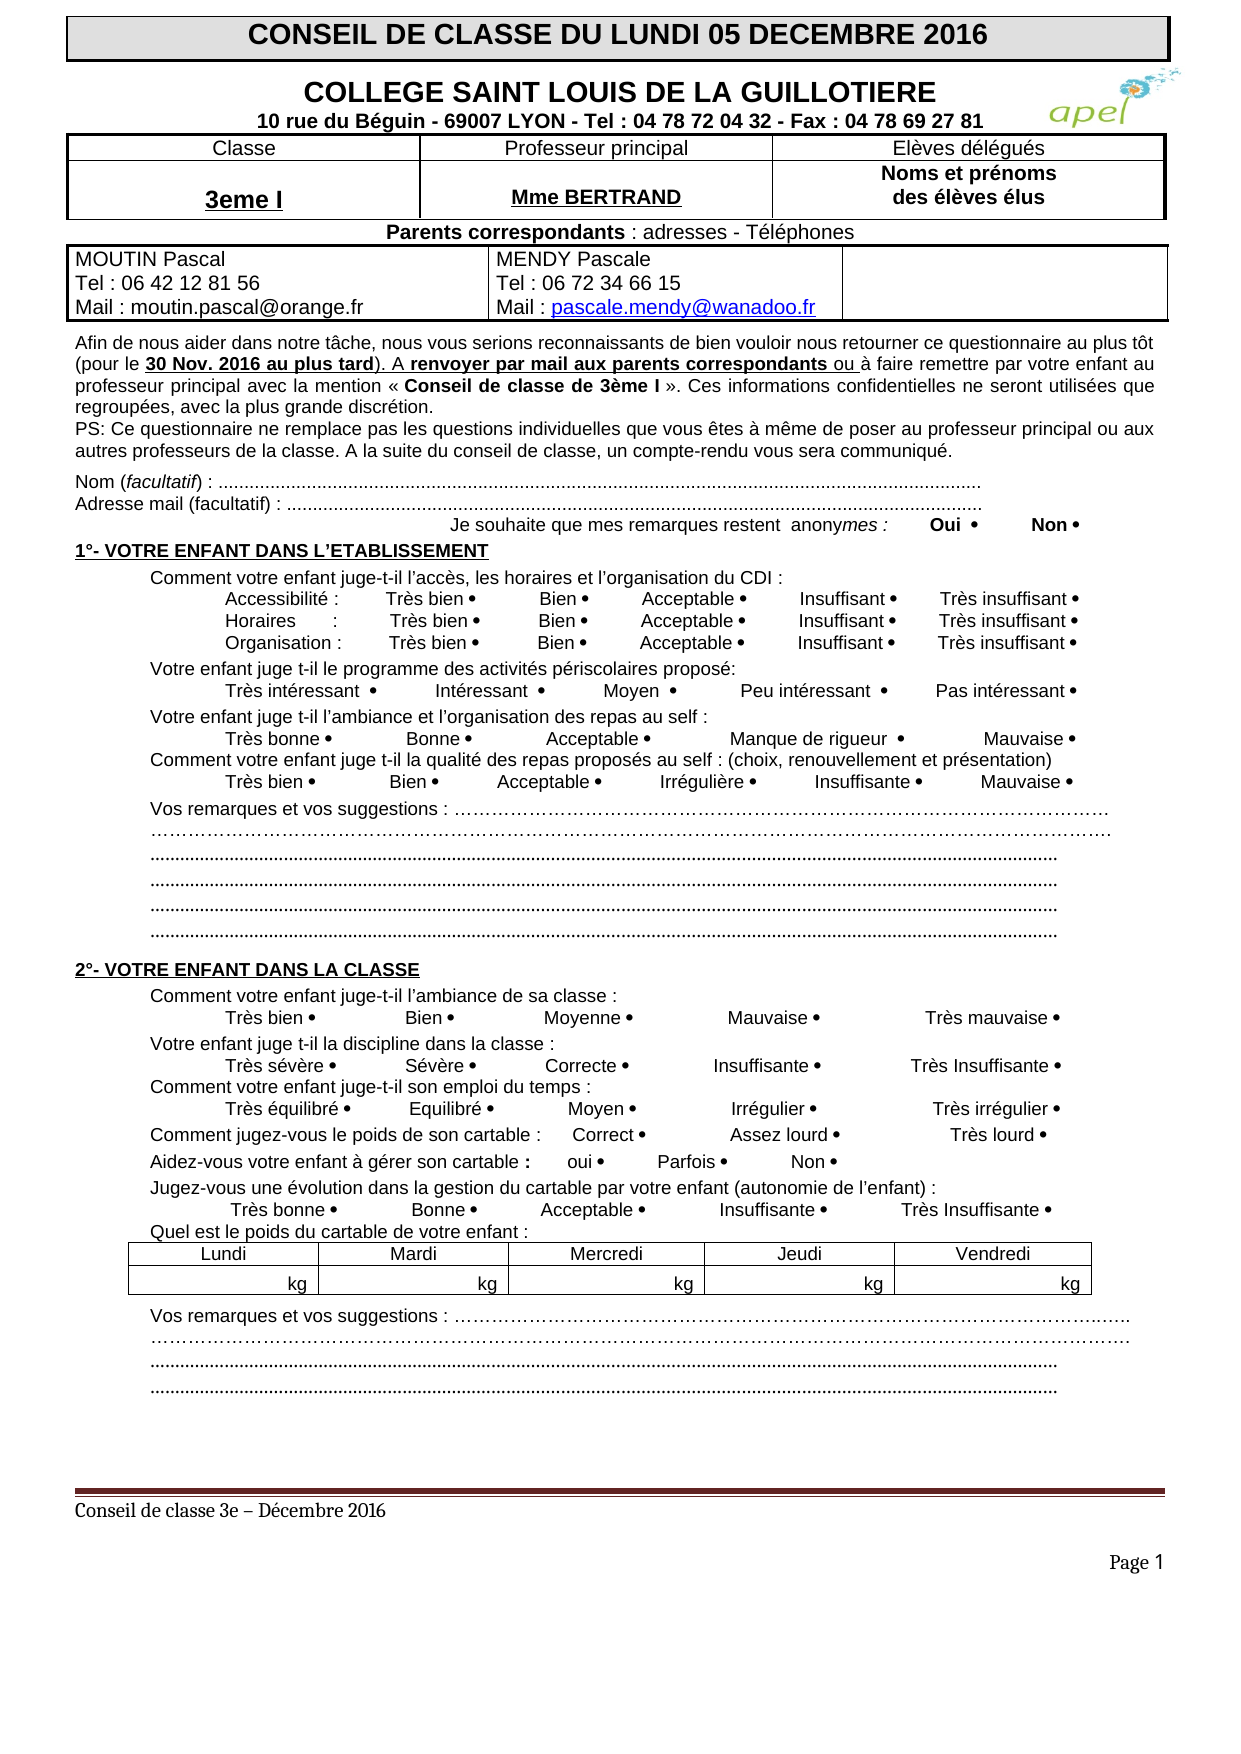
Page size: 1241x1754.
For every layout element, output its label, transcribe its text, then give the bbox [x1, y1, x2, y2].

text 10 rue du Béguin - 69007 LYON - Tel : 04 78 72 04 32 - Fax : 04 78 69 27 81 [75, 108, 1165, 132]
text Vos remarques et vos suggestions : …………………………………………………………………………………………… [75, 797, 1165, 819]
text Très équilibré Equilibré Moyen Irrégulier Très irrégulier [150, 1098, 1165, 1119]
text Très bonne Bonne Acceptable Insuffisante Très Insuffisante [150, 1199, 1165, 1220]
text Parents correspondants : adresses - Téléphones [75, 220, 1165, 244]
table_header Lundi [129, 1243, 318, 1264]
text Comment votre enfant juge-t-il l’accès, les horaires et l’organisation du CDI : [75, 567, 1165, 588]
text Adresse mail (facultatif) : ...................................................................................................................................... [75, 492, 1165, 514]
text Comment votre enfant juge-t-il l’ambiance de sa classe : [75, 985, 1165, 1007]
text Votre enfant juge t-il l’ambiance et l’organisation des repas au self : [75, 706, 1165, 728]
table_cell kg [705, 1266, 894, 1294]
text Comment votre enfant juge t-il la qualité des repas proposés au self : (choix, renouvellement et présentation) [75, 749, 1165, 771]
table_header Classe [69, 136, 419, 159]
table_header Mardi [319, 1243, 508, 1264]
text Très bonne Bonne Acceptable Manque de rigueur Mauvaise [150, 728, 1165, 749]
text Horaires : Très bien Bien Acceptable Insuffisant Très insuffisant [150, 610, 1165, 632]
table_cell kg [129, 1266, 318, 1294]
text Très intéressant Intéressant Moyen Peu intéressant Pas intéressant [150, 679, 1165, 701]
text Comment votre enfant juge-t-il son emploi du temps : [75, 1076, 1165, 1098]
text Nom (facultatif) : ................................................................................................................................................... [75, 471, 1165, 492]
picture [1042, 66, 1187, 129]
text ……………………………………………………………………........................................................................................................ [75, 891, 1165, 917]
text Très bien Bien Moyenne Mauvaise Très mauvaise [150, 1007, 1165, 1028]
text Accessibilité : Très bien Bien Acceptable Insuffisant Très insuffisant [150, 588, 1165, 610]
table_cell kg [509, 1266, 704, 1294]
text Je souhaite que mes remarques restent anonymes : Oui Non [375, 514, 1165, 536]
table_header MOUTIN Pascal Tel : 06 42 12 81 56 Mail : moutin.pascal@orange.fr [69, 247, 488, 319]
text ……………………………………………………………………........................................................................................................ [75, 866, 1165, 891]
text Organisation : Très bien Bien Acceptable Insuffisant Très insuffisant [150, 632, 1165, 653]
text ……………………………………………………………………........................................................................................................ [75, 840, 1165, 866]
table_header MENDY Pascale Tel : 06 72 34 66 15 Mail : pascale.mendy@wanadoo.fr [489, 247, 842, 319]
table_header Professeur principal [421, 136, 772, 159]
table_header [843, 247, 1167, 319]
text COLLEGE SAINT LOUIS DE LA GUILLOTIERE [75, 75, 1042, 108]
text Vos remarques et vos suggestions : …………………………………………………………………………………………..….. [75, 1304, 1165, 1326]
table_cell kg [895, 1266, 1091, 1294]
text 1°- VOTRE ENFANT DANS L’ETABLISSEMENT [75, 540, 1165, 562]
text Votre enfant juge t-il le programme des activités périscolaires proposé: [75, 658, 1165, 679]
text ……………………………………………………………………........................................................................................................ [75, 1348, 1165, 1373]
text ……………………………………………………………………........................................................................................................ [75, 1373, 1165, 1399]
table_cell 3eme I [69, 161, 419, 218]
text PS: Ce questionnaire ne remplace pas les questions individuelles que vous êtes à même de poser au professeur principal ou aux autres professeurs de la classe. A la suite du conseil de classe, un compte-rendu vous sera communiqué. [75, 418, 1155, 461]
table_cell kg [319, 1266, 508, 1294]
text Quel est le poids du cartable de votre enfant : [75, 1220, 1165, 1242]
table_header Jeudi [705, 1243, 894, 1264]
text …………………………………………………………………………………………………………………………………………. [75, 1326, 1165, 1348]
text Aidez-vous votre enfant à gérer son cartable : oui Parfois Non [75, 1151, 1165, 1172]
text Jugez-vous une évolution dans la gestion du cartable par votre enfant (autonomie de l’enfant) : [75, 1177, 1165, 1199]
text ……………………………………………………………………........................................................................................................ [75, 917, 1165, 942]
text Comment jugez-vous le poids de son cartable : Correct Assez lourd Très lourd [75, 1124, 1165, 1146]
table_header CONSEIL DE CLASSE DU LUNDI 05 DECEMBRE 2016 [68, 17, 1167, 59]
text Très sévère Sévère Correcte Insuffisante Très Insuffisante [150, 1054, 1165, 1076]
table_header Elèves délégués [773, 136, 1163, 159]
table_header Vendredi [895, 1243, 1091, 1264]
text 2°- VOTRE ENFANT DANS LA CLASSE [75, 959, 1165, 980]
text Très bien Bien Acceptable Irrégulière Insuffisante Mauvaise [150, 771, 1165, 792]
text Votre enfant juge t-il la discipline dans la classe : [75, 1033, 1165, 1054]
table_cell Mme BERTRAND [421, 161, 772, 218]
text Afin de nous aider dans notre tâche, nous vous serions reconnaissants de bien vouloir nous retourner ce questionnaire au plus tôt (pour le 30 Nov. 2016 au plus tard). A renvoyer par mail aux parents correspondants ou à faire remettre par votre enfant au professeur principal avec la mention « Conseil de classe de 3ème I ». Ces informations confidentielles ne seront utilisées que regroupées, avec la plus grande discrétion. [75, 332, 1155, 418]
table_header Mercredi [509, 1243, 704, 1264]
text ………………………………………………………………………………………………………………………………………. [75, 819, 1165, 840]
table_cell Noms et prénoms des élèves élus [773, 161, 1163, 218]
